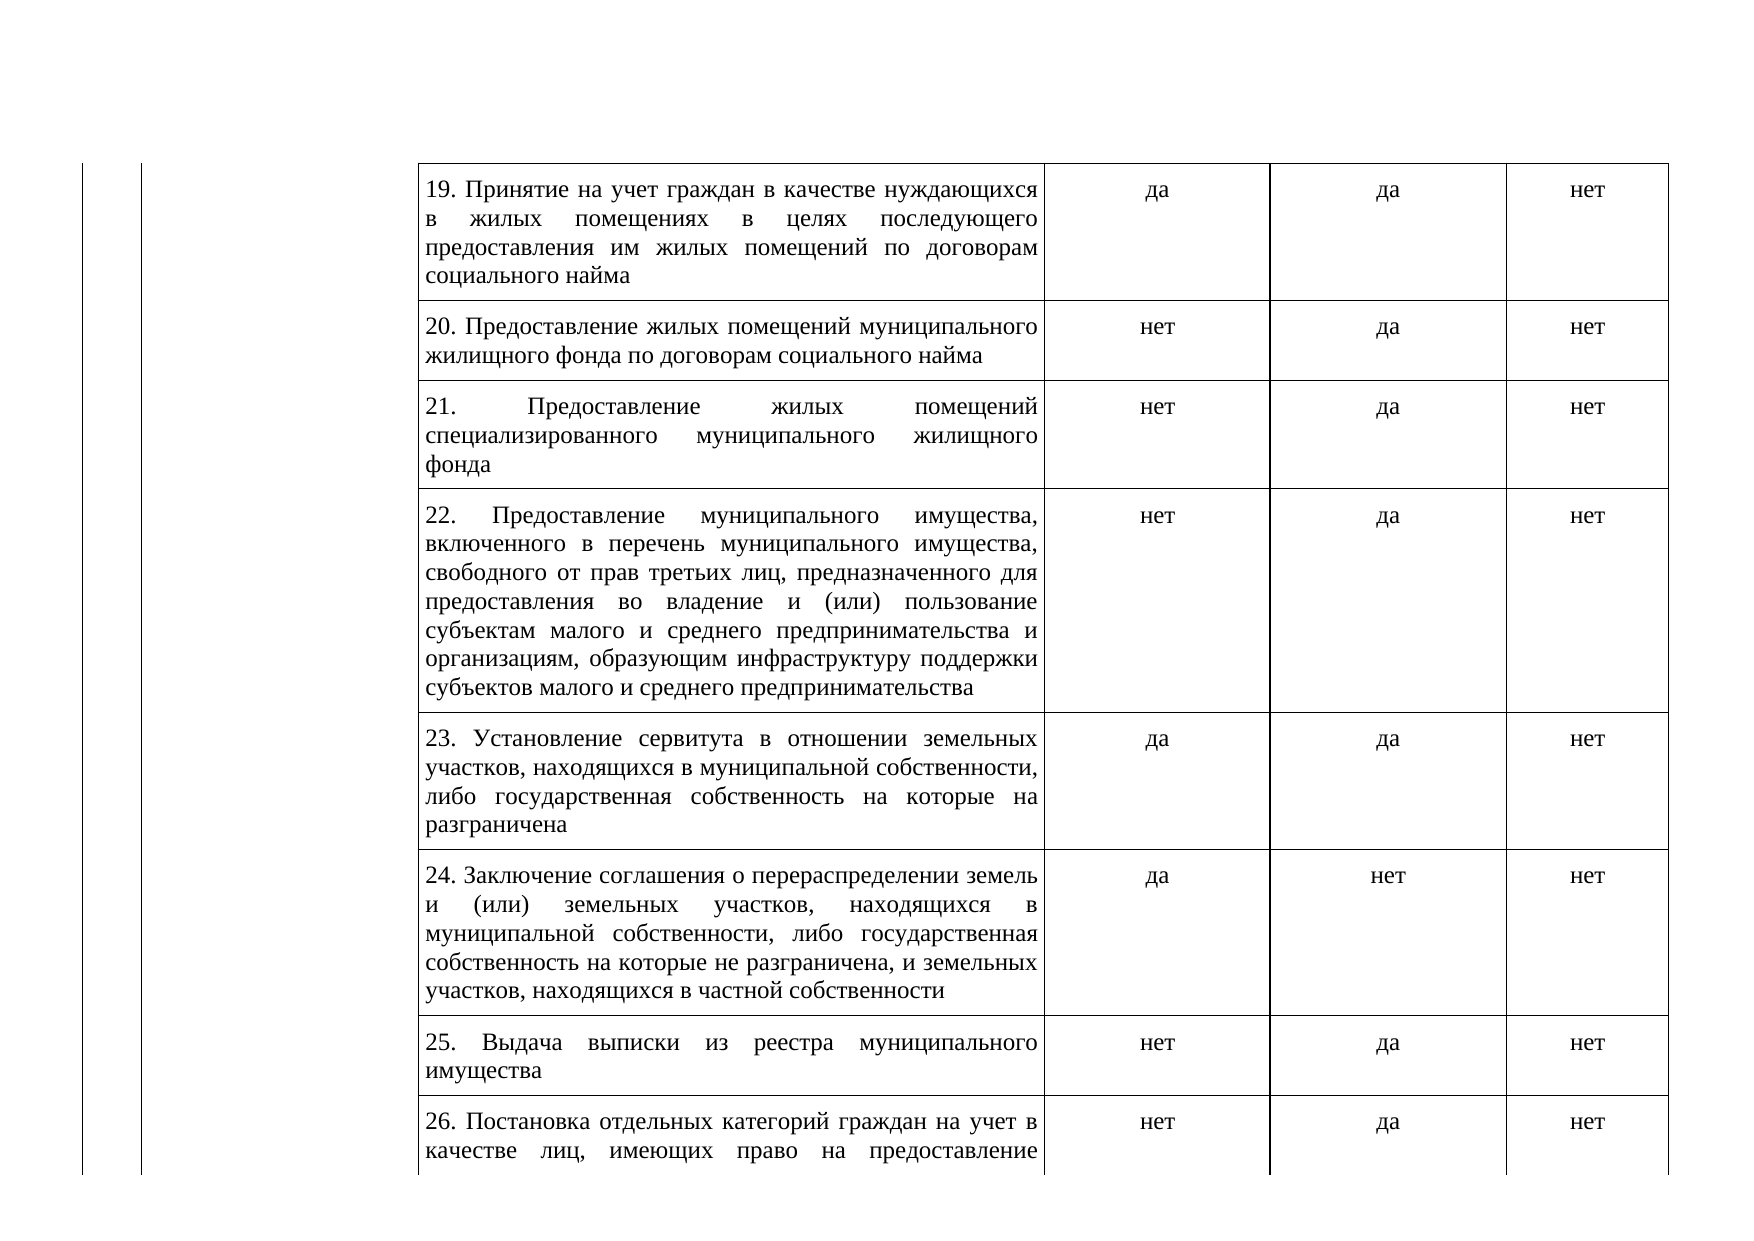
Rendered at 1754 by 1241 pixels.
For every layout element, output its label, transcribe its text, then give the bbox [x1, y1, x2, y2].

table_cell 25. Выдача выписки из реестра муниципального имущества [419, 1016, 1044, 1095]
table_cell да [1271, 489, 1506, 712]
table_cell нет [1507, 164, 1668, 300]
table_cell 19. Принятие на учет граждан в качестве нуждающихся в жилых помещениях в целях последующего предоставления им жилых помещений по договорам социального найма [419, 164, 1044, 300]
table_cell нет [1045, 1096, 1269, 1174]
table_cell 23. Установление сервитута в отношении земельных участков, находящихся в муниципальной собственности, либо государственная собственность на которые на разграничена [419, 713, 1044, 849]
table_cell нет [1507, 381, 1668, 488]
table_cell нет [1271, 850, 1506, 1015]
table_cell нет [1045, 489, 1269, 712]
table_cell нет [1507, 1096, 1668, 1174]
table_cell да [1271, 713, 1506, 849]
table_cell да [1045, 164, 1269, 300]
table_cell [419, 1096, 1044, 1174]
table_cell да [1271, 1096, 1506, 1174]
table_cell 20. Предоставление жилых помещений муниципального жилищного фонда по договорам социального найма [419, 301, 1044, 379]
table_cell да [1271, 164, 1506, 300]
table_cell 22. Предоставление муниципального имущества, включенного в перечень муниципального имущества, свободного от прав третьих лиц, предназначенного для предоставления во владение и (или) пользование субъектам малого и среднего предпринимательства и организациям, образующим инфраструктуру поддержки субъектов малого и среднего предпринимательства [419, 489, 1044, 712]
table_cell 21. Предоставление жилых помещений специализированного муниципального жилищного фонда [419, 381, 1044, 488]
table_cell нет [1507, 489, 1668, 712]
table_cell да [1271, 1016, 1506, 1095]
table_cell да [1271, 381, 1506, 488]
table_cell да [1045, 713, 1269, 849]
table_cell нет [1507, 713, 1668, 849]
table_cell нет [1507, 301, 1668, 379]
table_cell да [1271, 301, 1506, 379]
table_cell 24. Заключение соглашения о перераспределении земель и (или) земельных участков, находящихся в муниципальной собственности, либо государственная собственность на которые не разграничена, и земельных участков, находящихся в частной собственности [419, 850, 1044, 1015]
table_cell нет [1507, 850, 1668, 1015]
table_cell да [1045, 850, 1269, 1015]
table_cell нет [1045, 1016, 1269, 1095]
table_cell нет [1045, 381, 1269, 488]
table_cell нет [1507, 1016, 1668, 1095]
table_cell нет [1045, 301, 1269, 379]
